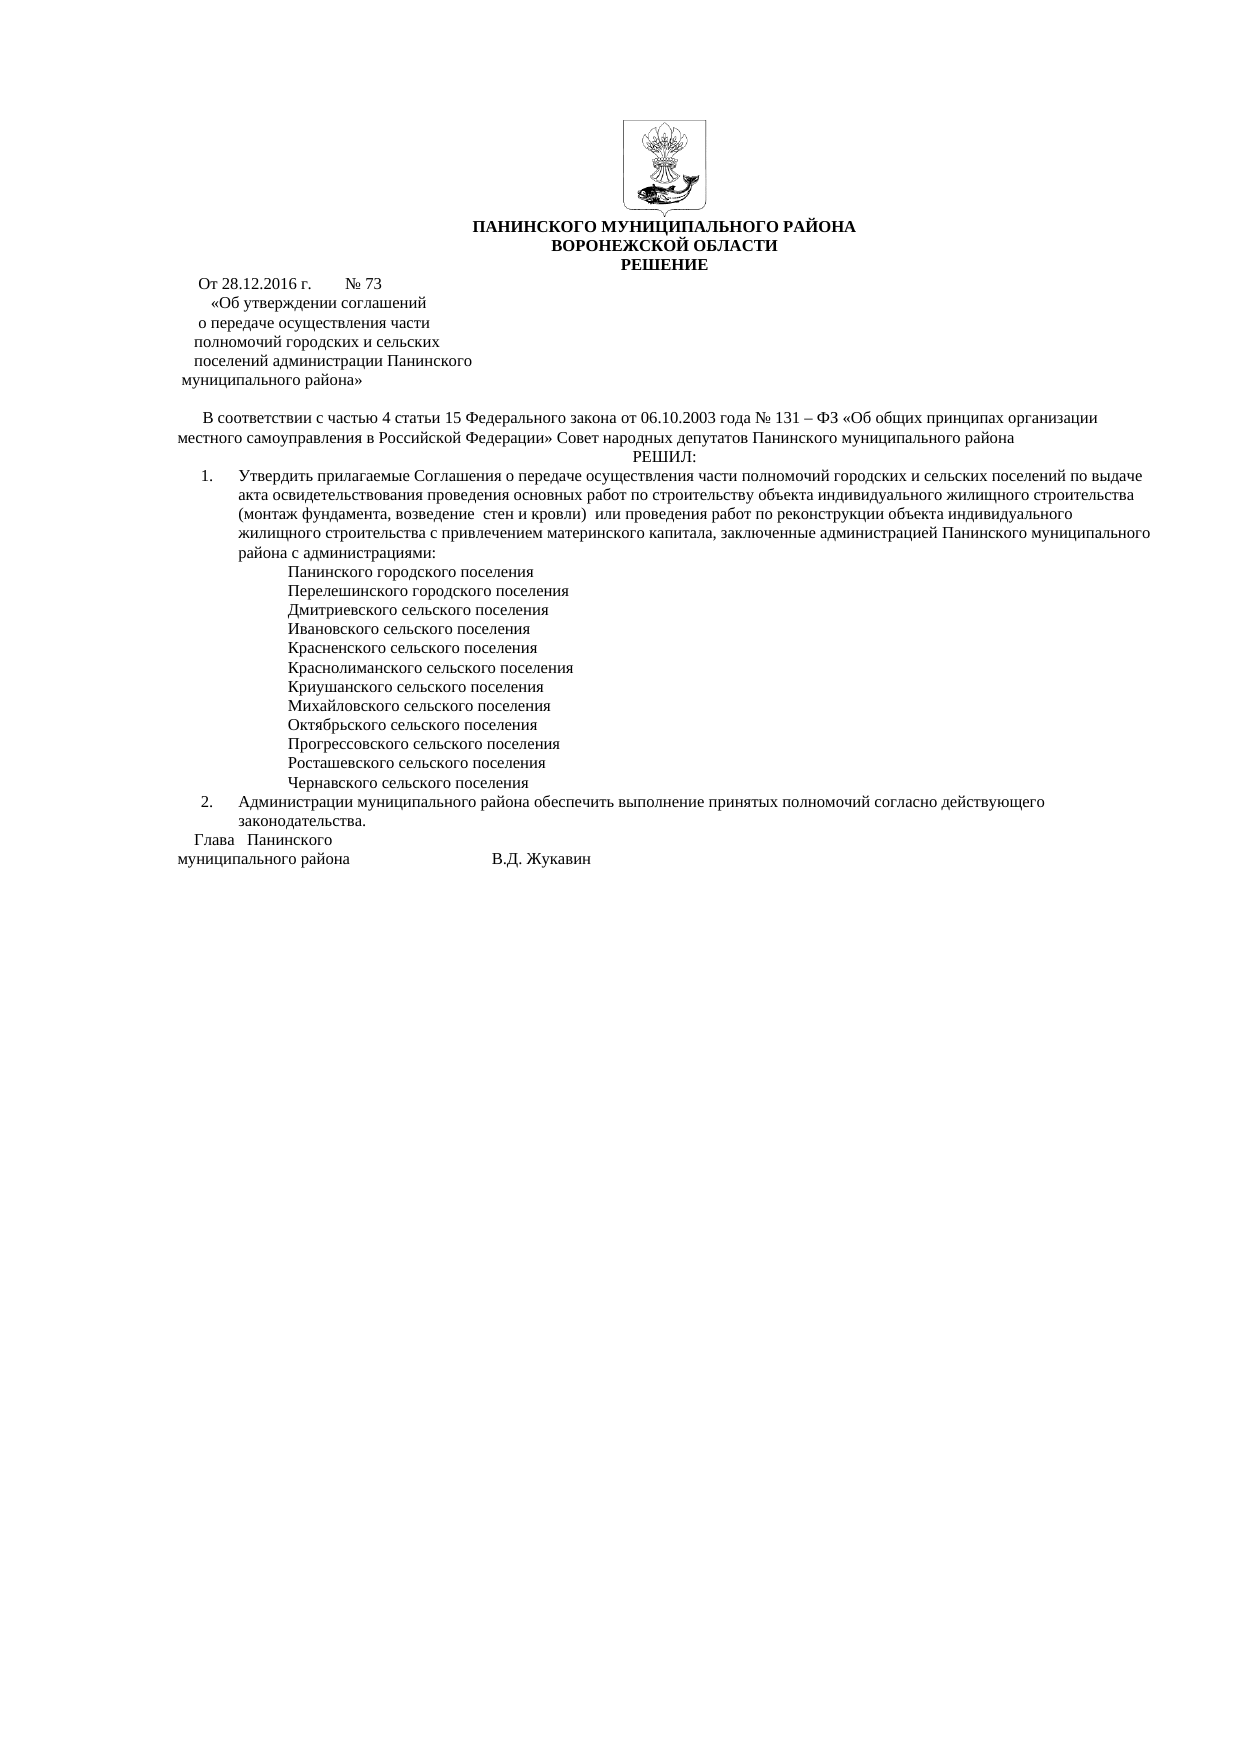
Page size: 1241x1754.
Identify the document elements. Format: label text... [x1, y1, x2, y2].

text муниципального района» [177, 370, 1152, 389]
text ПАНИНСКОГО МУНИЦИПАЛЬНОГО РАЙОНА [177, 217, 1152, 236]
text Прогрессовского сельского поселения [271, 734, 1152, 753]
text Глава Панинского [177, 830, 1152, 849]
text В соответствии с частью 4 статьи 15 Федерального закона от 06.10.2003 года № 131 – ФЗ «Об общих принципах организации местного самоуправления в Российской Федерации» Совет народных депутатов Панинского муниципального района [177, 408, 1152, 447]
text От 28.12.2016 г. № 73 [177, 274, 1152, 293]
text Краснолиманского сельского поселения [271, 657, 1152, 677]
text ВОРОНЕЖСКОЙ ОБЛАСТИ [177, 236, 1152, 255]
text Перелешинского городского поселения [271, 581, 1152, 600]
text «Об утверждении соглашений [177, 293, 1152, 312]
text поселений администрации Панинского [177, 351, 1152, 370]
picture [622, 118, 707, 217]
text Чернавского сельского поселения [271, 772, 1152, 792]
text Дмитриевского сельского поселения [271, 600, 1152, 619]
text РЕШИЛ: [177, 447, 1152, 466]
text полномочий городских и сельских [177, 332, 1152, 351]
text муниципального района В.Д. Жукавин [177, 849, 1152, 868]
text Росташевского сельского поселения [271, 753, 1152, 772]
text Октябрьского сельского поселения [271, 715, 1152, 734]
text Михайловского сельского поселения [271, 696, 1152, 715]
text Панинского городского поселения [271, 562, 1152, 581]
text о передаче осуществления части [177, 312, 1152, 332]
list Утвердить прилагаемые Соглашения о передаче осуществления части полномочий городских и сельских поселений по выдаче акта освидетельствования проведения основных работ по строительству объекта индивидуального жилищного строительства (монтаж фундамента, возведение стен и кровли) или проведения работ по реконструкции объекта индивидуального жилищного строительства с привлечением материнского капитала, заключенные администрацией Панинского муниципального района с администрациями: [201, 466, 1152, 562]
list Администрации муниципального района обеспечить выполнение принятых полномочий согласно действующего законодательства. [201, 792, 1152, 830]
text Красненского сельского поселения [271, 638, 1152, 657]
text Ивановского сельского поселения [271, 619, 1152, 638]
text Криушанского сельского поселения [271, 677, 1152, 696]
text РЕШЕНИЕ [177, 255, 1152, 274]
